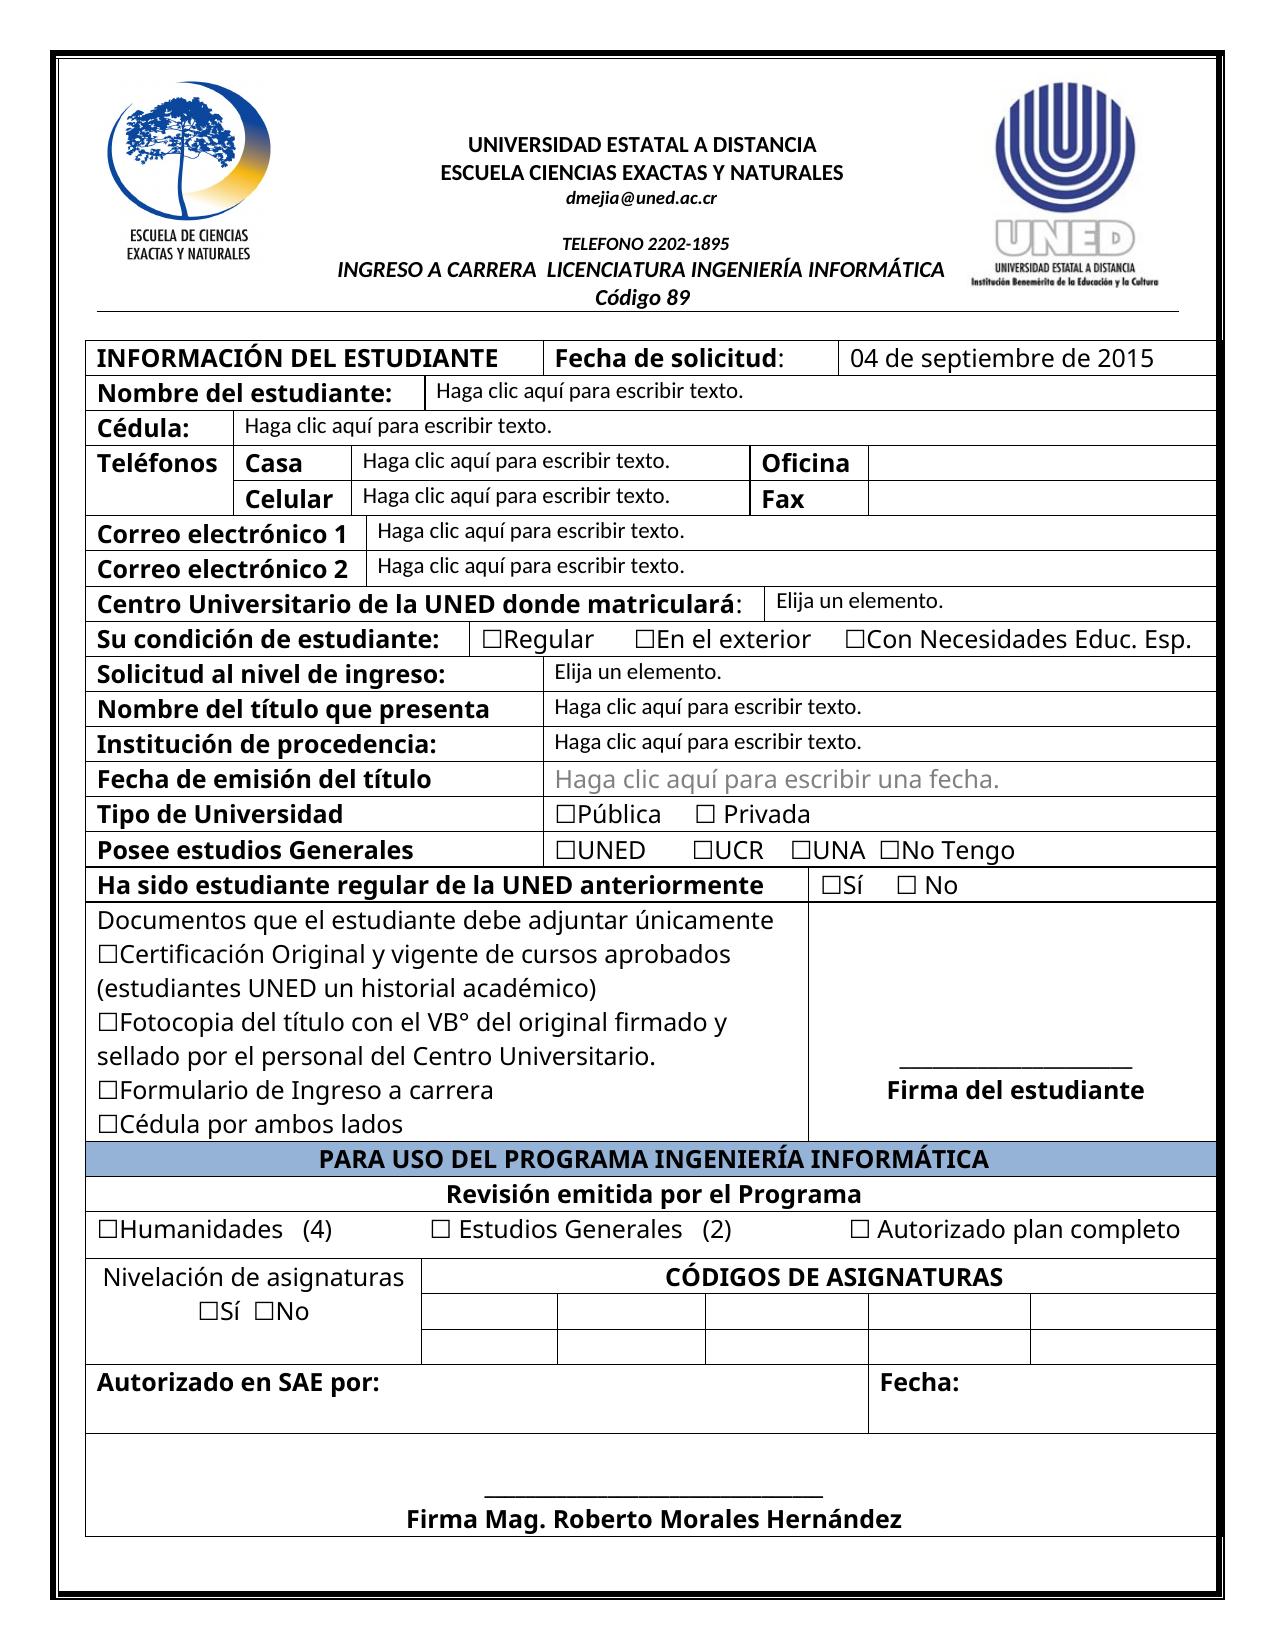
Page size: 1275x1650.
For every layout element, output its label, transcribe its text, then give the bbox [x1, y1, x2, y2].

table_cell Documentos que el estudiante debe adjuntar únicamente Certificación Original y vigente de cursos aprobados (estudiantes UNED un historial académico) Fotocopia del título con el VB° del original firmado y sellado por el personal del Centro Universitario. Formulario de Ingreso a carrera Cédula por ambos lados [86, 903, 808, 1141]
table_cell [869, 1330, 1030, 1363]
table_cell Teléfonos [86, 446, 233, 515]
table_cell Tipo de Universidad [86, 797, 543, 831]
table_cell Nombre del estudiante: [86, 376, 424, 410]
table_cell Fax [751, 481, 868, 515]
table_cell [558, 1330, 705, 1363]
table_cell [706, 1294, 868, 1328]
table_cell Su condición de estudiante: [86, 622, 469, 656]
table_cell Revisión emitida por el Programa [86, 1177, 1216, 1211]
table_cell [1031, 1294, 1216, 1328]
table_cell [558, 1294, 705, 1328]
table_cell Casa [234, 446, 351, 480]
table_cell Nombre del título que presenta [86, 692, 543, 726]
table_cell [869, 446, 1216, 480]
table_cell [869, 1294, 1030, 1328]
table_cell [422, 1294, 557, 1328]
table_cell Institución de procedencia: [86, 727, 543, 761]
table_cell [706, 1330, 868, 1363]
table_cell Ha sido estudiante regular de la UNED anteriormente [86, 868, 808, 901]
table_cell Centro Universitario de la UNED donde matriculará: [86, 587, 764, 621]
table_cell Correo electrónico 2 [86, 551, 366, 586]
table_cell Oficina [751, 446, 868, 480]
table_cell Posee estudios Generales [86, 832, 543, 866]
picture [103, 73, 275, 268]
table_cell PARA USO DEL PROGRAMA INGENIERÍA INFORMÁTICA [86, 1142, 1216, 1176]
table_cell Humanidades (4) Estudios Generales (2) Autorizado plan completo [86, 1212, 1216, 1258]
table_cell [1031, 1330, 1216, 1363]
table_cell Celular [234, 481, 351, 515]
table_cell CÓDIGOS DE ASIGNATURAS [422, 1259, 1216, 1293]
table_cell _____________________ Firma del estudiante [809, 903, 1216, 1141]
table_cell Autorizado en SAE por: [86, 1365, 868, 1433]
table_cell Correo electrónico 1 [86, 516, 366, 550]
table_header INFORMACIÓN DEL ESTUDIANTE [86, 341, 543, 375]
table_cell Pública Privada [544, 797, 1216, 831]
table_cell Solicitud al nivel de ingreso: [86, 657, 543, 691]
table_cell Regular En el exterior Con Necesidades Educ. Esp. [470, 622, 1216, 656]
table_cell UNED UCR UNA No Tengo [544, 832, 1216, 866]
table_cell Fecha de emisión del título [86, 762, 543, 796]
table_cell [422, 1330, 557, 1363]
table_cell [869, 481, 1216, 515]
table_header Fecha de solicitud: [544, 341, 838, 375]
table_cell Cédula: [86, 411, 233, 445]
table_cell _________________________________ Firma Mag. Roberto Morales Hernández Encargado de Programa Licenciatura Ingeniería Informática [86, 1434, 1216, 1536]
table_cell Sí No [809, 868, 1216, 901]
picture [967, 73, 1164, 297]
table_cell Nivelación de asignaturas Sí No [86, 1259, 421, 1363]
table_cell Fecha: [869, 1365, 1216, 1433]
